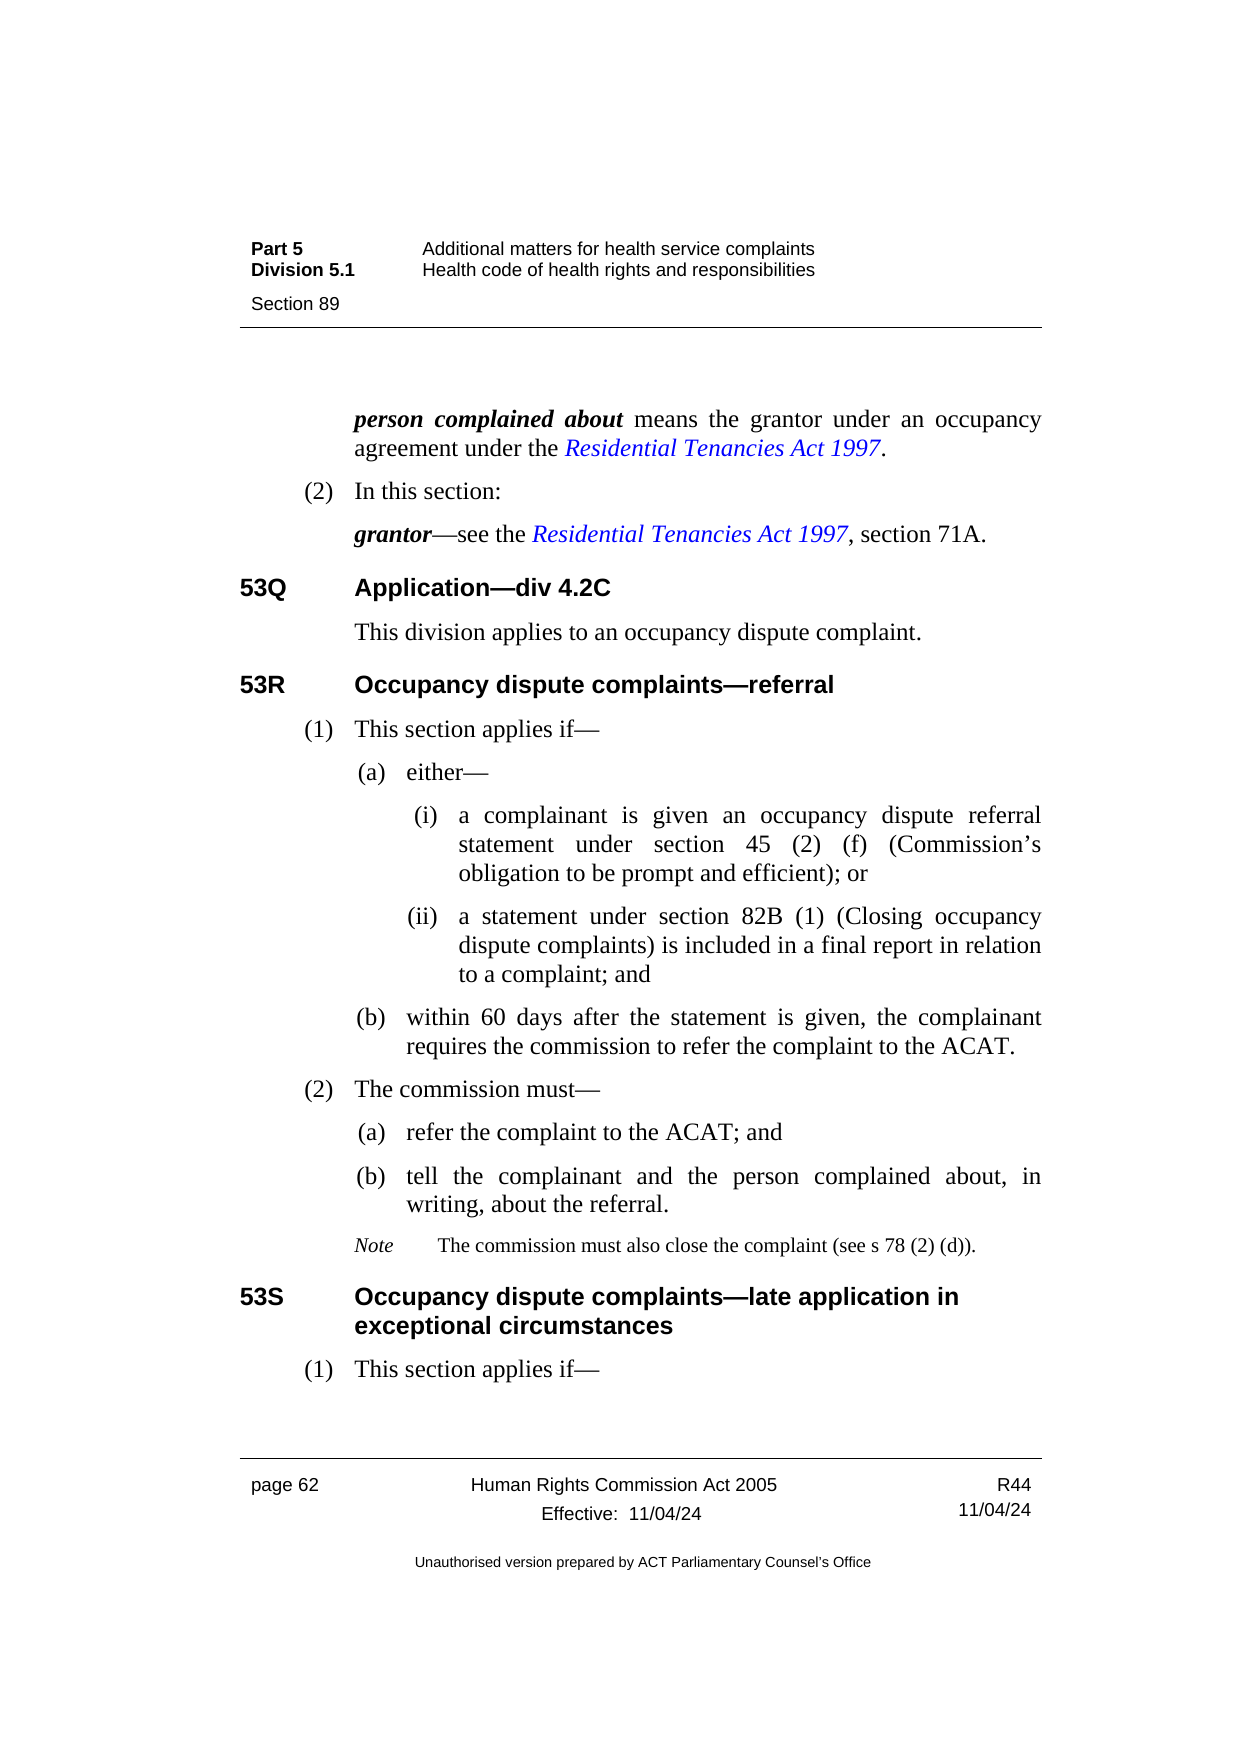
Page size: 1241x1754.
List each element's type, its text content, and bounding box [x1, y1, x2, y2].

text (1) This section applies if— [239, 714, 1042, 742]
text 53S Occupancy dispute complaints—late application in exceptional circumstances [239, 1282, 1042, 1339]
text This division applies to an occupancy dispute complaint. [354, 617, 1042, 645]
text person complained about means the grantor under an occupancy agreement under the Residential Tenancies Act 1997. [354, 404, 1042, 462]
text 53Q Application—div 4.2C [239, 573, 1042, 602]
text Note The commission must also close the complaint (see s 78 (2) (d)). [354, 1233, 1042, 1257]
text (i) a complainant is given an occupancy dispute referral statement under section 45 (2) (f) (Commission’s obligation to be prompt and efficient); or [239, 800, 1042, 887]
text grantor—see the Residential Tenancies Act 1997, section 71A. [354, 519, 1042, 548]
text (a) refer the complaint to the ACAT; and [239, 1117, 1042, 1146]
text (b) tell the complainant and the person complained about, in writing, about the referral. [239, 1161, 1042, 1218]
text (a) either— [239, 757, 1042, 786]
text (2) The commission must— [239, 1074, 1042, 1103]
text 53R Occupancy dispute complaints—referral [239, 670, 1042, 699]
text (ii) a statement under section 82B (1) (Closing occupancy dispute complaints) is included in a final report in relation to a complaint; and [239, 901, 1042, 987]
text (1) This section applies if— [239, 1354, 1042, 1383]
text (2) In this section: [239, 476, 1042, 505]
text (b) within 60 days after the statement is given, the complainant requires the commission to refer the complaint to the ACAT. [239, 1002, 1042, 1059]
